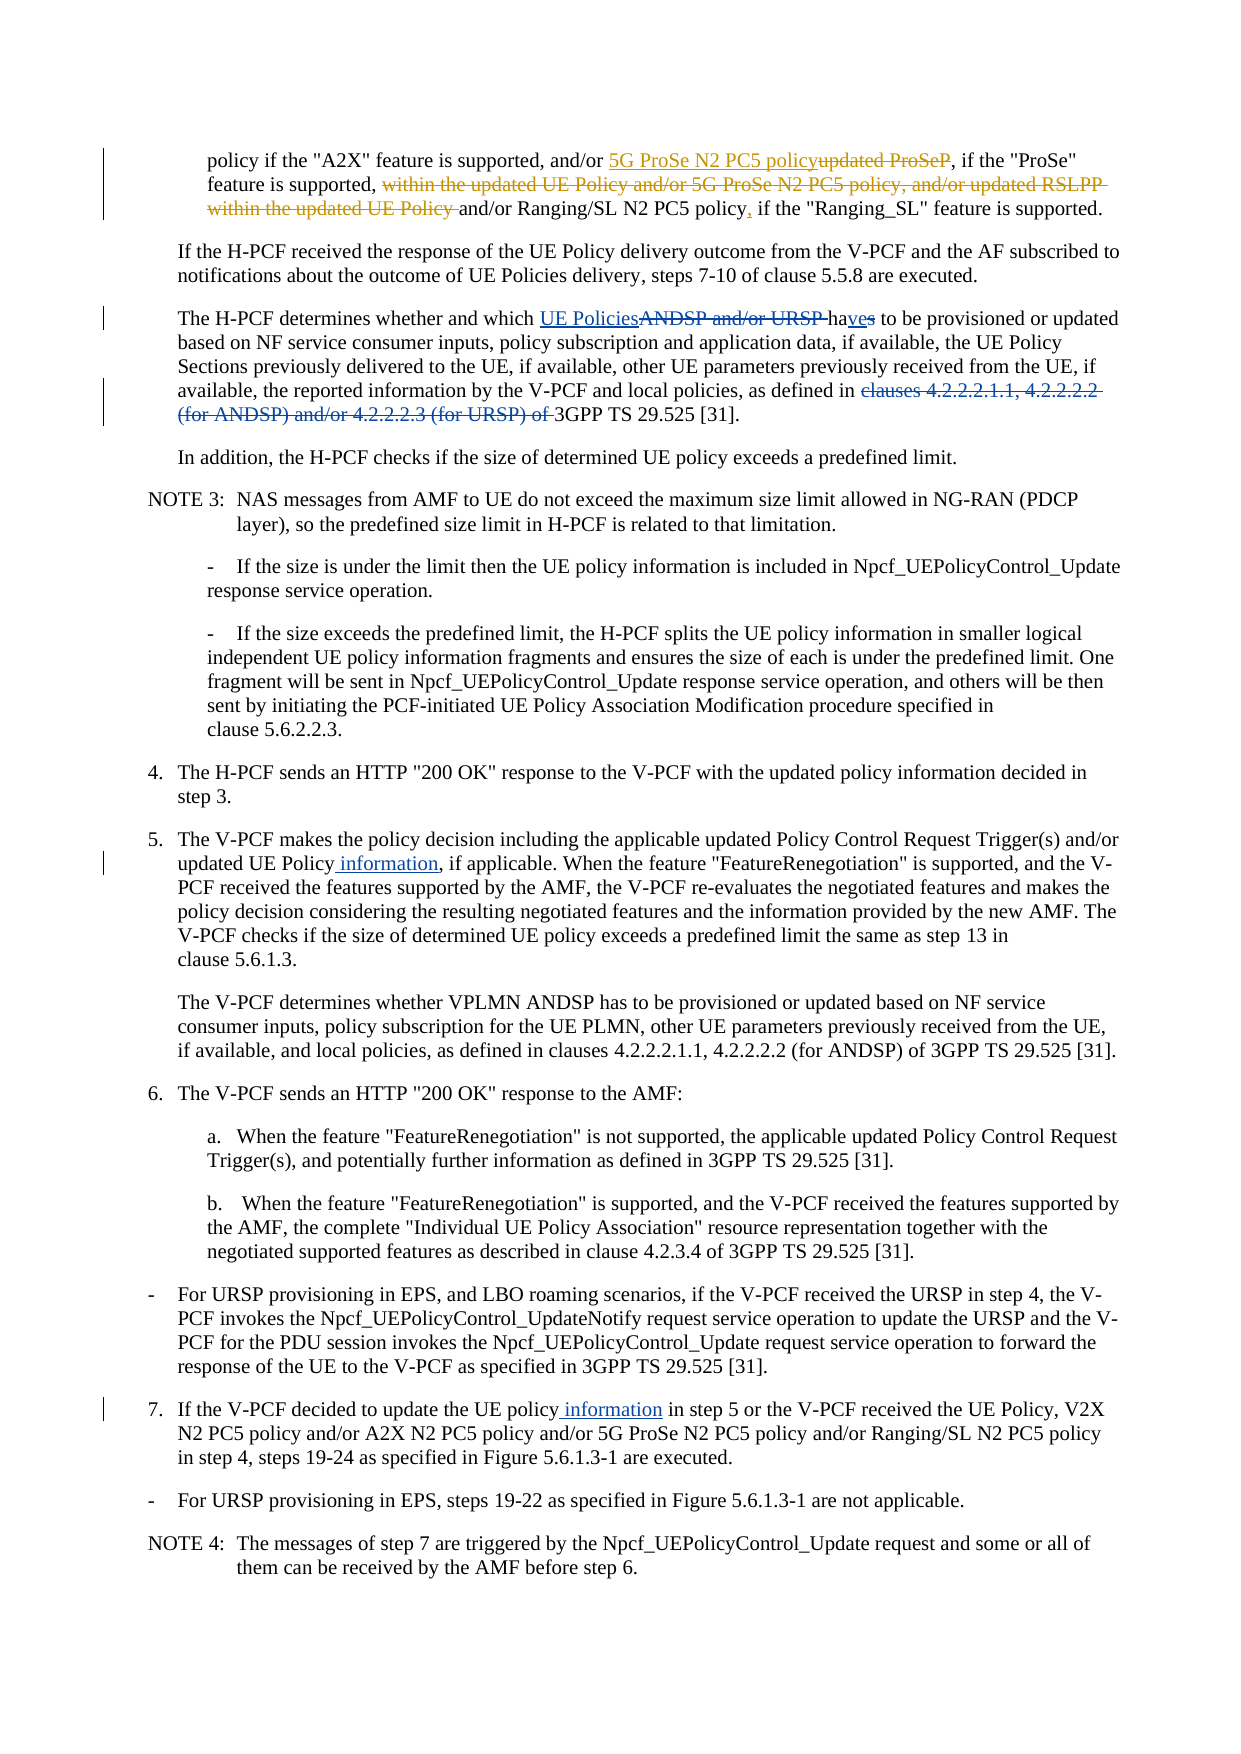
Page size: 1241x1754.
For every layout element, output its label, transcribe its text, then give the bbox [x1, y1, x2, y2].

text In addition, the H-PCF checks if the size of determined UE policy exceeds a predefined limit. [148, 444, 1122, 469]
text - For URSP provisioning in EPS, and LBO roaming scenarios, if the V-PCF received the URSP in step 4, the V-PCF invokes the Npcf_UEPolicyControl_UpdateNotify request service operation to update the URSP and the V-PCF for the PDU session invokes the Npcf_UEPolicyControl_Update request service operation to forward the response of the UE to the V-PCF as specified in 3GPP TS 29.525 [31]. [148, 1282, 1122, 1378]
text b. When the feature "FeatureRenegotiation" is supported, and the V-PCF received the features supported by the AMF, the complete "Individual UE Policy Association" resource representation together with the negotiated supported features as described in clause 4.2.3.4 of 3GPP TS 29.525 [31]. [207, 1191, 1122, 1263]
text NOTE 4: The messages of step 7 are triggered by the Npcf_UEPolicyControl_Update request and some or all of them can be received by the AMF before step 6. [148, 1531, 1122, 1579]
text NOTE 3: NAS messages from AMF to UE do not exceed the maximum size limit allowed in NG-RAN (PDCP layer), so the predefined size limit in H-PCF is related to that limitation. [148, 487, 1122, 536]
text 4. The H-PCF sends an HTTP "200 OK" response to the V-PCF with the updated policy information decided in step 3. [148, 760, 1122, 808]
text - For URSP provisioning in EPS, steps 19-22 as specified in Figure 5.6.1.3-1 are not applicable. [148, 1488, 1122, 1512]
text 6. The V-PCF sends an HTTP "200 OK" response to the AMF: [148, 1081, 1122, 1105]
text a. When the feature "FeatureRenegotiation" is not supported, the applicable updated Policy Control Request Trigger(s), and potentially further information as defined in 3GPP TS 29.525 [31]. [207, 1124, 1122, 1172]
text - If the size exceeds the predefined limit, the H-PCF splits the UE policy information in smaller logical independent UE policy information fragments and ensures the size of each is under the predefined limit. One fragment will be sent in Npcf_UEPolicyControl_Update response service operation, and others will be then sent by initiating the PCF-initiated UE Policy Association Modification procedure specified in clause 5.6.2.2.3. [207, 621, 1122, 741]
text 5. The V-PCF makes the policy decision including the applicable updated Policy Control Request Trigger(s) and/or updated UE Policy, if applicable. When the feature "FeatureRenegotiation" is supported, and the V-PCF received the features supported by the AMF, the V-PCF re-evaluates the negotiated features and makes the policy decision considering the resulting negotiated features and the information provided by the new AMF. The V-PCF checks if the size of determined UE policy exceeds a predefined limit the same as step 13 in clause 5.6.1.3. [148, 827, 1122, 971]
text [177, 148, 1122, 220]
text The V-PCF determines whether VPLMN ANDSP has to be provisioned or updated based on NF service consumer inputs, policy subscription for the UE PLMN, other UE parameters previously received from the UE, if available, and local policies, as defined in clauses 4.2.2.2.1.1, 4.2.2.2.2 (for ANDSP) of 3GPP TS 29.525 [31]. [148, 990, 1122, 1062]
text If the H-PCF received the response of the UE Policy delivery outcome from the V-PCF and the AF subscribed to notifications about the outcome of UE Policies delivery, steps 7-10 of clause 5.5.8 are executed. [148, 239, 1122, 287]
text 7. If the V-PCF decided to update the UE policy in step 5 or the V-PCF received the UE Policy, V2X N2 PC5 policy and/or A2X N2 PC5 policy and/or 5G ProSe N2 PC5 policy and/or Ranging/SL N2 PC5 policy in step 4, steps 19-24 as specified in Figure 5.6.1.3-1 are executed. [148, 1397, 1122, 1469]
text The H-PCF determines whether and which ha to be provisioned or updated based on NF service consumer inputs, policy subscription and application data, if available, the UE Policy Sections previously delivered to the UE, if available, other UE parameters previously received from the UE, if available, the reported information by the V-PCF and local policies, as defined in 3GPP TS 29.525 [31]. [148, 306, 1122, 426]
text - If the size is under the limit then the UE policy information is included in Npcf_UEPolicyControl_Update response service operation. [207, 554, 1122, 602]
